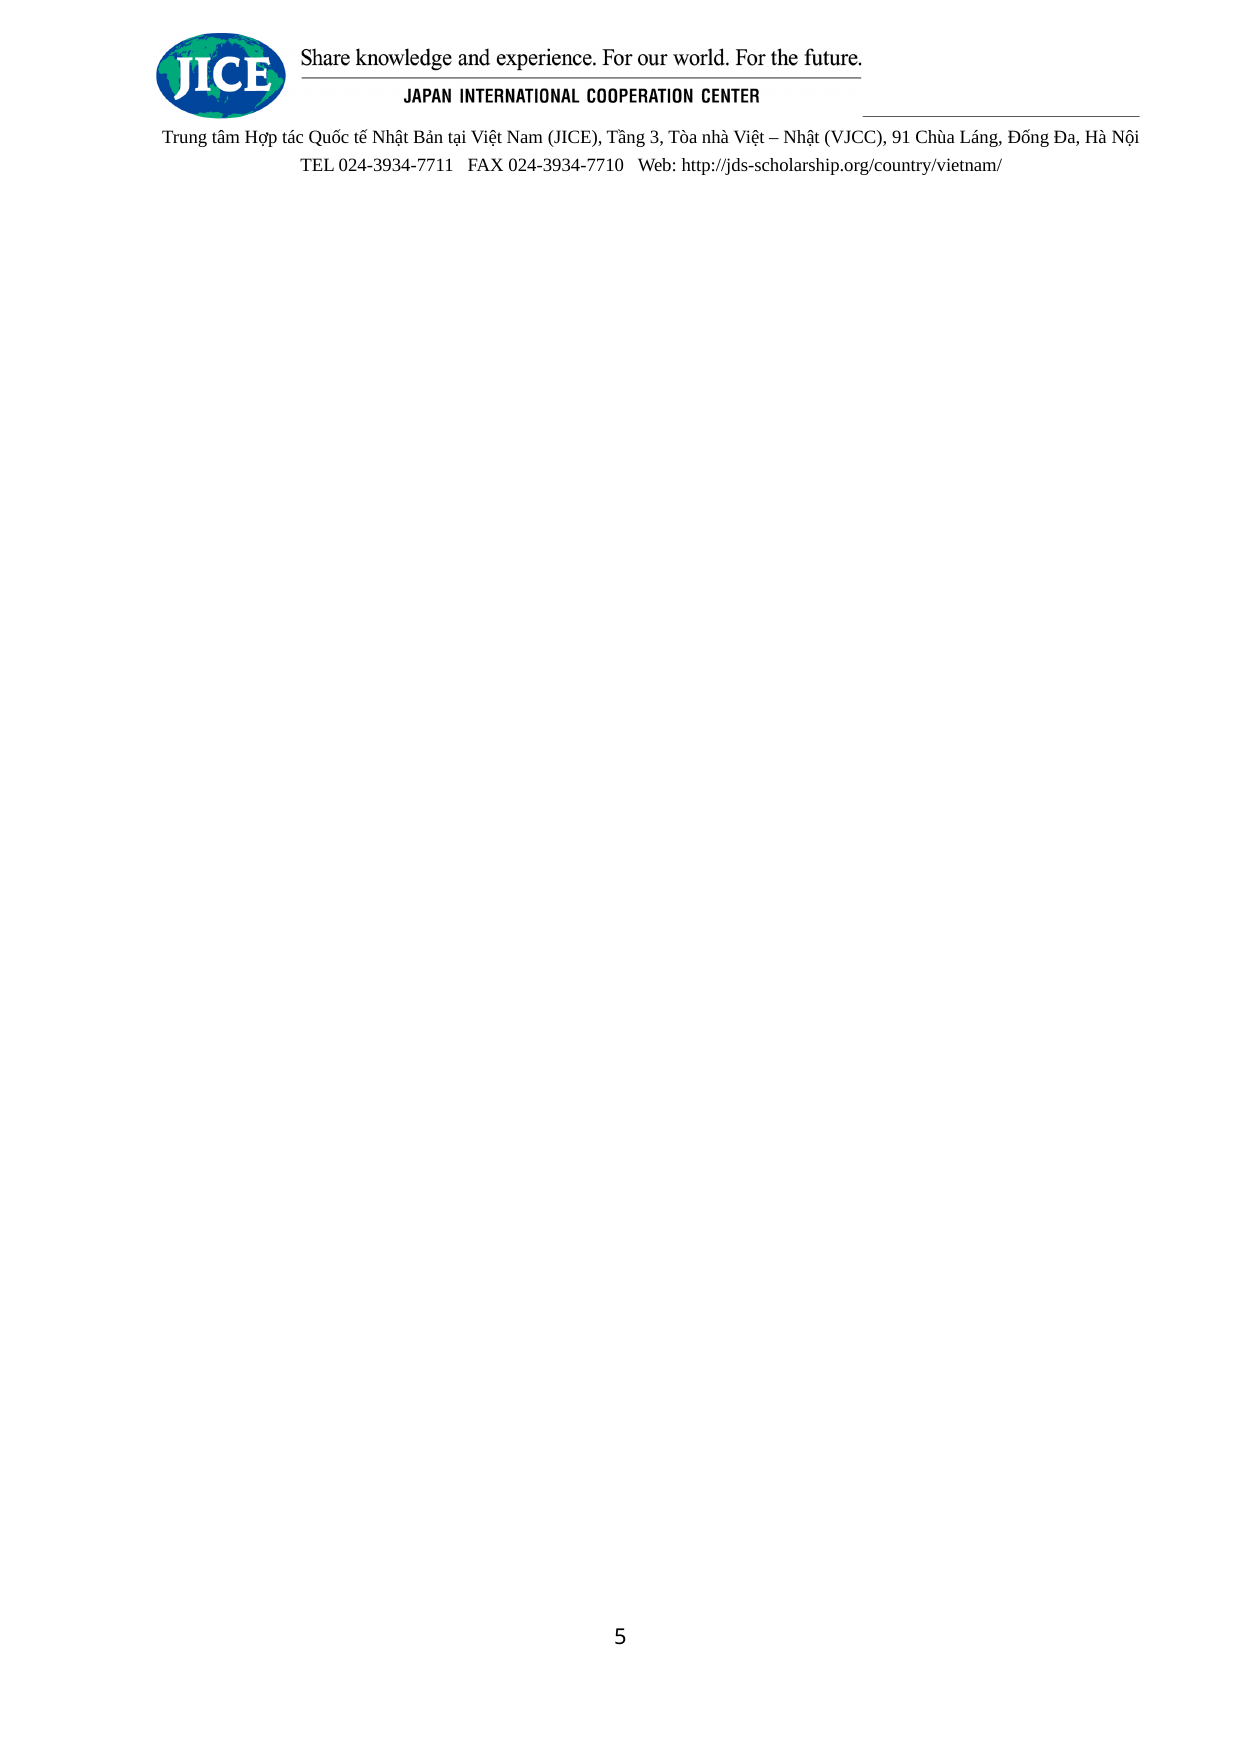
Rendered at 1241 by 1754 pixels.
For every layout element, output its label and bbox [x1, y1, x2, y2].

picture [153, 31, 862, 119]
